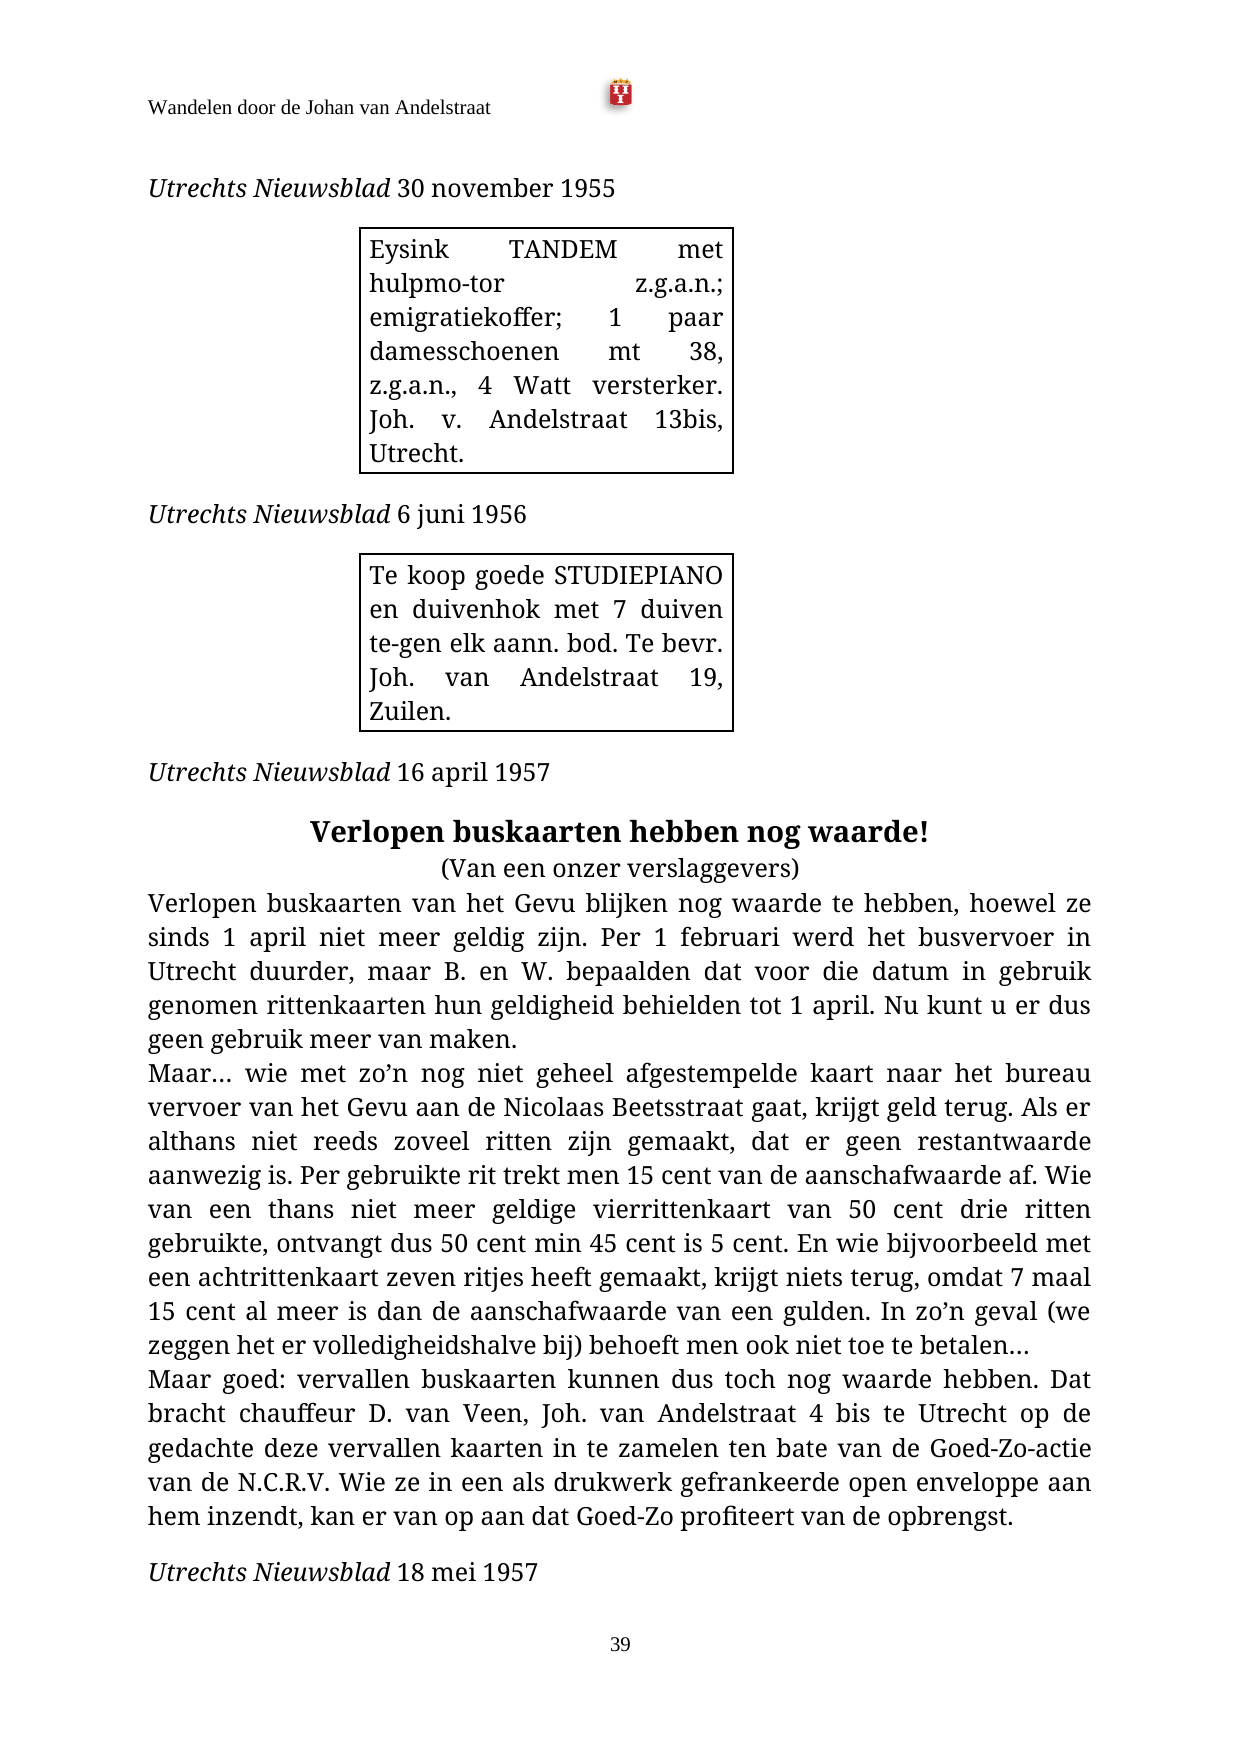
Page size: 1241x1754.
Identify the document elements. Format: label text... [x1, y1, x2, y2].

text Eysink TANDEM met hulpmo-tor z.g.a.n.; emigratiekoffer; 1 paar damesschoenen mt 38, z.g.a.n., 4 Watt versterker. Joh. v. Andelstraat 13bis, Utrecht. [361, 229, 732, 472]
picture [605, 76, 636, 107]
text Maar goed: vervallen buskaarten kunnen dus toch nog waarde hebben. Dat bracht chauffeur D. van Veen, Joh. van Andelstraat 4 bis te Utrecht op de gedachte deze vervallen kaarten in te zamelen ten bate van de Goed-Zo-actie van de N.C.R.V. Wie ze in een als drukwerk gefrankeerde open enveloppe aan hem inzendt, kan er van op aan dat Goed-Zo profiteert van de opbrengst. [148, 1362, 1093, 1532]
text Utrechts Nieuwsblad 6 juni 1956 [148, 497, 1093, 531]
text Utrechts Nieuwsblad 16 april 1957 [148, 755, 1093, 789]
text Te koop goede STUDIEPIANO en duivenhok met 7 duiven te-gen elk aann. bod. Te bevr. Joh. van Andelstraat 19, Zuilen. [361, 555, 732, 730]
text (Van een onzer verslaggevers) [148, 851, 1093, 885]
text Utrechts Nieuwsblad 18 mei 1957 [148, 1555, 1093, 1589]
text Maar… wie met zo’n nog niet geheel afgestempelde kaart naar het bureau vervoer van het Gevu aan de Nicolaas Beetsstraat gaat, krijgt geld terug. Als er althans niet reeds zoveel ritten zijn gemaakt, dat er geen restantwaarde aanwezig is. Per gebruikte rit trekt men 15 cent van de aanschafwaarde af. Wie van een thans niet meer geldige vierrittenkaart van 50 cent drie ritten gebruikte, ontvangt dus 50 cent min 45 cent is 5 cent. En wie bijvoorbeeld met een achtrittenkaart zeven ritjes heeft gemaakt, krijgt niets terug, omdat 7 maal 15 cent al meer is dan de aanschafwaarde van een gulden. In zo’n geval (we zeggen het er volledigheidshalve bij) behoeft men ook niet toe te betalen… [148, 1056, 1093, 1362]
text Verlopen buskaarten van het Gevu blijken nog waarde te hebben, hoewel ze sinds 1 april niet meer geldig zijn. Per 1 februari werd het busvervoer in Utrecht duurder, maar B. en W. bepaalden dat voor die datum in gebruik genomen rittenkaarten hun geldigheid behielden tot 1 april. Nu kunt u er dus geen gebruik meer van maken. [148, 885, 1093, 1056]
text Utrechts Nieuwsblad 30 november 1955 [148, 170, 1093, 204]
text Verlopen buskaarten hebben nog waarde! [148, 811, 1093, 851]
